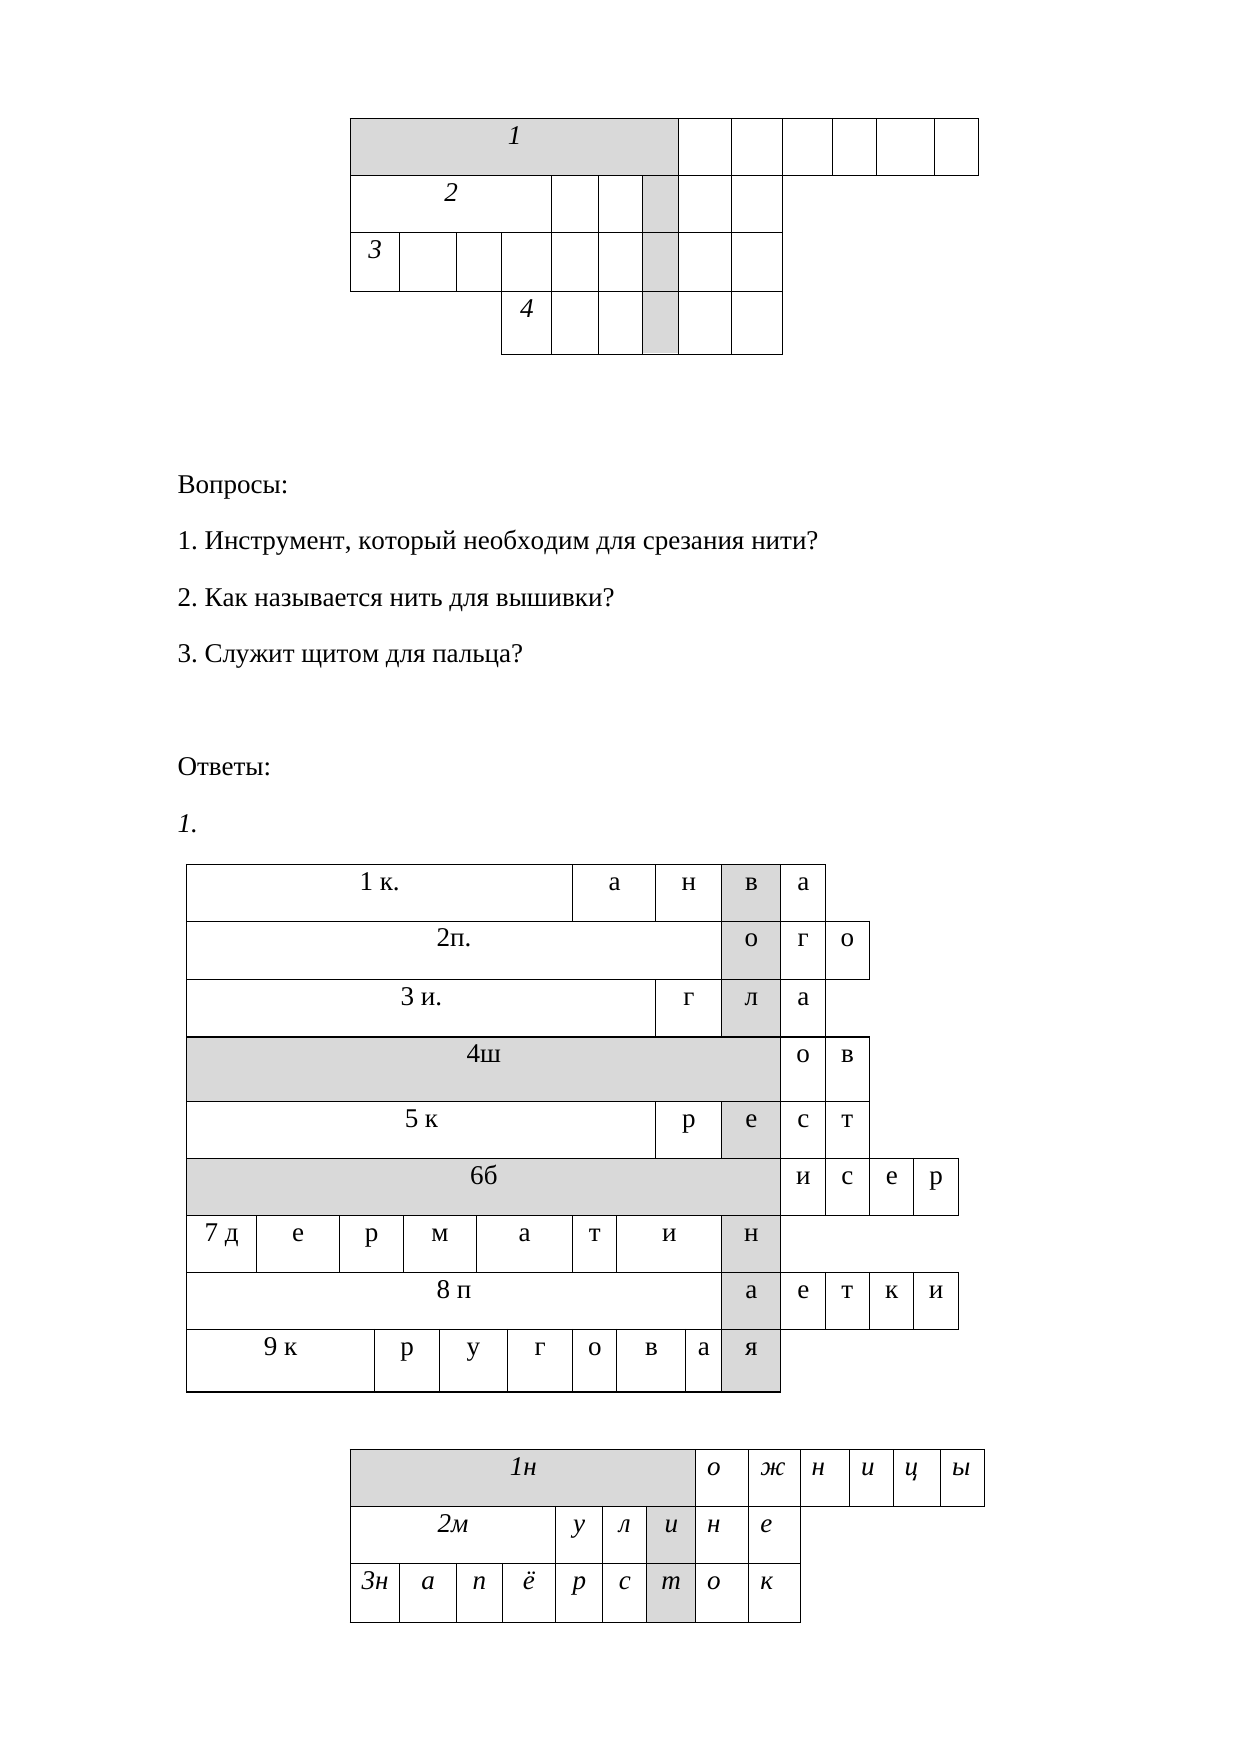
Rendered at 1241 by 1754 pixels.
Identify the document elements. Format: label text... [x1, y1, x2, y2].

table_cell 4ш [187, 1038, 780, 1101]
table_cell е [870, 1159, 913, 1215]
table_cell [643, 292, 678, 353]
table_cell с [781, 1102, 825, 1158]
table_cell р [656, 1102, 721, 1158]
table_cell р [556, 1564, 602, 1622]
table_header ы [941, 1450, 984, 1506]
table_cell в [826, 1038, 869, 1101]
table_cell л [722, 980, 780, 1036]
table_header [679, 119, 731, 175]
table_cell е [722, 1102, 780, 1158]
table_cell е [781, 1273, 825, 1329]
table_cell и [617, 1216, 721, 1272]
table_header а [781, 865, 825, 921]
table_cell 3 [351, 233, 399, 291]
table_cell о [696, 1564, 748, 1622]
table_cell к [870, 1273, 913, 1329]
table_cell и [914, 1273, 958, 1329]
table_header о [696, 1450, 748, 1506]
text Вопросы: [177, 468, 1152, 499]
table_cell [599, 176, 642, 232]
table_cell у [556, 1507, 602, 1563]
table_cell о [826, 922, 869, 979]
table_header н [656, 865, 721, 921]
table_header н [801, 1450, 849, 1506]
table_cell [732, 233, 782, 291]
table_cell т [647, 1564, 695, 1622]
table_cell [643, 233, 678, 291]
table_header [833, 119, 876, 175]
table_cell ё [503, 1564, 555, 1622]
table_cell [552, 233, 598, 291]
table_cell о [573, 1330, 616, 1391]
table_cell я [722, 1330, 780, 1391]
table_cell с [826, 1159, 869, 1215]
text 2. Как называется нить для вышивки? [177, 581, 1152, 612]
table_cell [679, 233, 731, 291]
table_header 1 к. [187, 865, 572, 921]
table_header 1 [351, 119, 678, 175]
table_header ц [894, 1450, 940, 1506]
table_cell а [781, 980, 825, 1036]
table_cell и [781, 1159, 825, 1215]
table_cell г [781, 922, 825, 979]
table_cell 2 [351, 176, 551, 232]
table_header [783, 119, 832, 175]
table_cell 2м [351, 1507, 555, 1563]
table_header ж [749, 1450, 800, 1506]
table_header в [722, 865, 780, 921]
table_cell 2п. [187, 922, 721, 979]
table_cell г [656, 980, 721, 1036]
table_cell 7 д [187, 1216, 256, 1272]
table_cell у [440, 1330, 507, 1391]
table_cell [679, 292, 731, 353]
table_cell 5 к [187, 1102, 655, 1158]
table_cell 8 п [187, 1273, 721, 1329]
text 1. Инструмент, который необходим для срезания нити? [177, 524, 1152, 555]
table_cell т [826, 1273, 869, 1329]
table_cell т [826, 1102, 869, 1158]
table_cell о [781, 1038, 825, 1101]
table_cell о [722, 922, 780, 979]
table_cell п [457, 1564, 502, 1622]
table_cell [599, 233, 642, 291]
table_cell 6б [187, 1159, 780, 1215]
table_cell [552, 292, 598, 353]
table_cell [457, 233, 501, 291]
table_header а [573, 865, 655, 921]
table_cell [599, 292, 642, 353]
table_cell н [722, 1216, 780, 1272]
table_cell л [603, 1507, 646, 1563]
table_cell к [749, 1564, 800, 1622]
table_cell 3 и. [187, 980, 655, 1036]
table_cell а [686, 1330, 721, 1391]
table_cell е [749, 1507, 800, 1563]
table_cell а [722, 1273, 780, 1329]
table_cell [552, 176, 598, 232]
text 1. [177, 807, 1152, 838]
table_cell [502, 233, 551, 291]
table_header [877, 119, 934, 175]
table_cell 3н [351, 1564, 399, 1622]
table_cell р [914, 1159, 958, 1215]
table_cell с [603, 1564, 646, 1622]
table_header [732, 119, 782, 175]
table_cell [643, 176, 678, 232]
table_cell и [647, 1507, 695, 1563]
table_cell т [573, 1216, 616, 1272]
table_header [935, 119, 978, 175]
text Ответы: [177, 751, 1152, 782]
text 3. Служит щитом для пальца? [177, 637, 1152, 668]
table_cell р [375, 1330, 439, 1391]
table_cell [679, 176, 731, 232]
table_cell г [508, 1330, 572, 1391]
table_cell н [696, 1507, 748, 1563]
table_cell е [257, 1216, 339, 1272]
table_cell [400, 233, 456, 291]
table_cell в [617, 1330, 685, 1391]
table_header 1н [351, 1450, 695, 1506]
table_cell р [340, 1216, 403, 1272]
table_cell а [477, 1216, 572, 1272]
table_cell [732, 176, 782, 232]
table_cell м [404, 1216, 476, 1272]
table_cell 9 к [187, 1330, 374, 1391]
table_cell а [400, 1564, 456, 1622]
table_cell [732, 292, 782, 353]
table_header и [850, 1450, 893, 1506]
table_cell 4 [502, 292, 551, 353]
